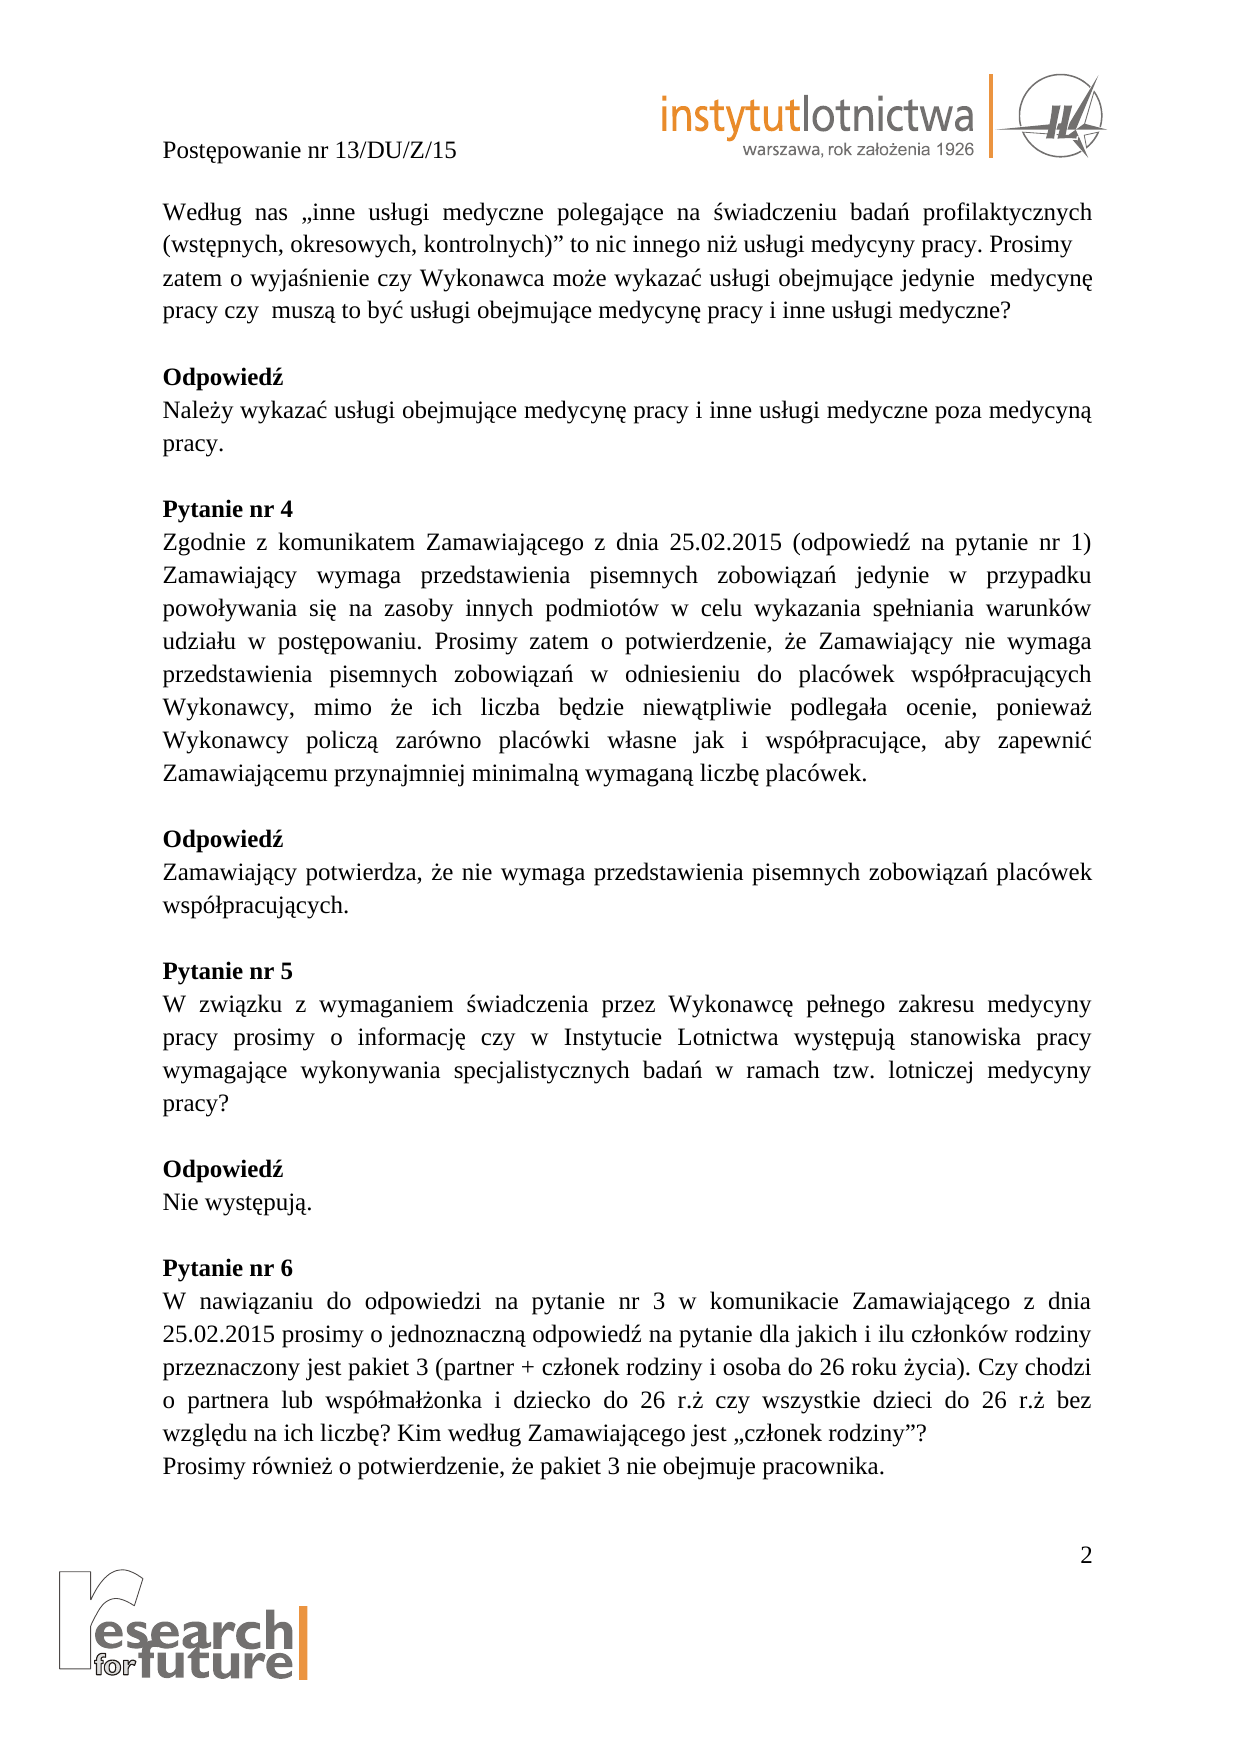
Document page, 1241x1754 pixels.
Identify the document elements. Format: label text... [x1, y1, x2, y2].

text Należy wykazać usługi obejmujące medycynę pracy i inne usługi medyczne poza medycyną pracy. [162, 395, 1093, 456]
text Pytanie nr 6 [162, 1253, 1093, 1282]
text Nie występują. [162, 1187, 1093, 1216]
text Prosimy również o potwierdzenie, że pakiet 3 nie obejmuje pracownika. [162, 1451, 1093, 1480]
text Odpowiedź [162, 362, 1093, 390]
text Odpowiedź [162, 1154, 1093, 1183]
text Pytanie nr 4 [162, 494, 1093, 522]
text Odpowiedź [162, 824, 1093, 853]
text W związku z wymaganiem świadczenia przez Wykonawcę pełnego zakresu medycyny pracy prosimy o informację czy w Instytucie Lotnictwa występują stanowiska pracy wymagające wykonywania specjalistycznych badań w ramach tzw. lotniczej medycyny pracy? [162, 989, 1093, 1117]
text Według nas „inne usługi medyczne polegające na świadczeniu badań profilaktycznych (wstępnych, okresowych, kontrolnych)” to nic innego niż usługi medycyny pracy. Prosimy [162, 197, 1093, 258]
text zatem o wyjaśnienie czy Wykonawca może wykazać usługi obejmujące jedynie medycynę pracy czy muszą to być usługi obejmujące medycynę pracy i inne usługi medyczne? [162, 263, 1093, 324]
text Pytanie nr 5 [162, 956, 1093, 985]
text Zgodnie z komunikatem Zamawiającego z dnia 25.02.2015 (odpowiedź na pytanie nr 1) Zamawiający wymaga przedstawienia pisemnych zobowiązań jedynie w przypadku powoływania się na zasoby innych podmiotów w celu wykazania spełniania warunków udziału w postępowaniu. Prosimy zatem o potwierdzenie, że Zamawiający nie wymaga przedstawienia pisemnych zobowiązań w odniesieniu do placówek współpracujących Wykonawcy, mimo że ich liczba będzie niewątpliwie podlegała ocenie, ponieważ Wykonawcy policzą zarówno placówki własne jak i współpracujące, aby zapewnić Zamawiającemu przynajmniej minimalną wymaganą liczbę placówek. [162, 527, 1093, 787]
text Zamawiający potwierdza, że nie wymaga przedstawienia pisemnych zobowiązań placówek współpracujących. [162, 857, 1093, 919]
text W nawiązaniu do odpowiedzi na pytanie nr 3 w komunikacie Zamawiającego z dnia 25.02.2015 prosimy o jednoznaczną odpowiedź na pytanie dla jakich i ilu członków rodziny przeznaczony jest pakiet 3 (partner + członek rodziny i osoba do 26 roku życia). Czy chodzi o partnera lub współmałżonka i dziecko do 26 r.ż czy wszystkie dzieci do 26 r.ż bez względu na ich liczbę? Kim według Zamawiającego jest „członek rodziny”? [162, 1286, 1093, 1447]
